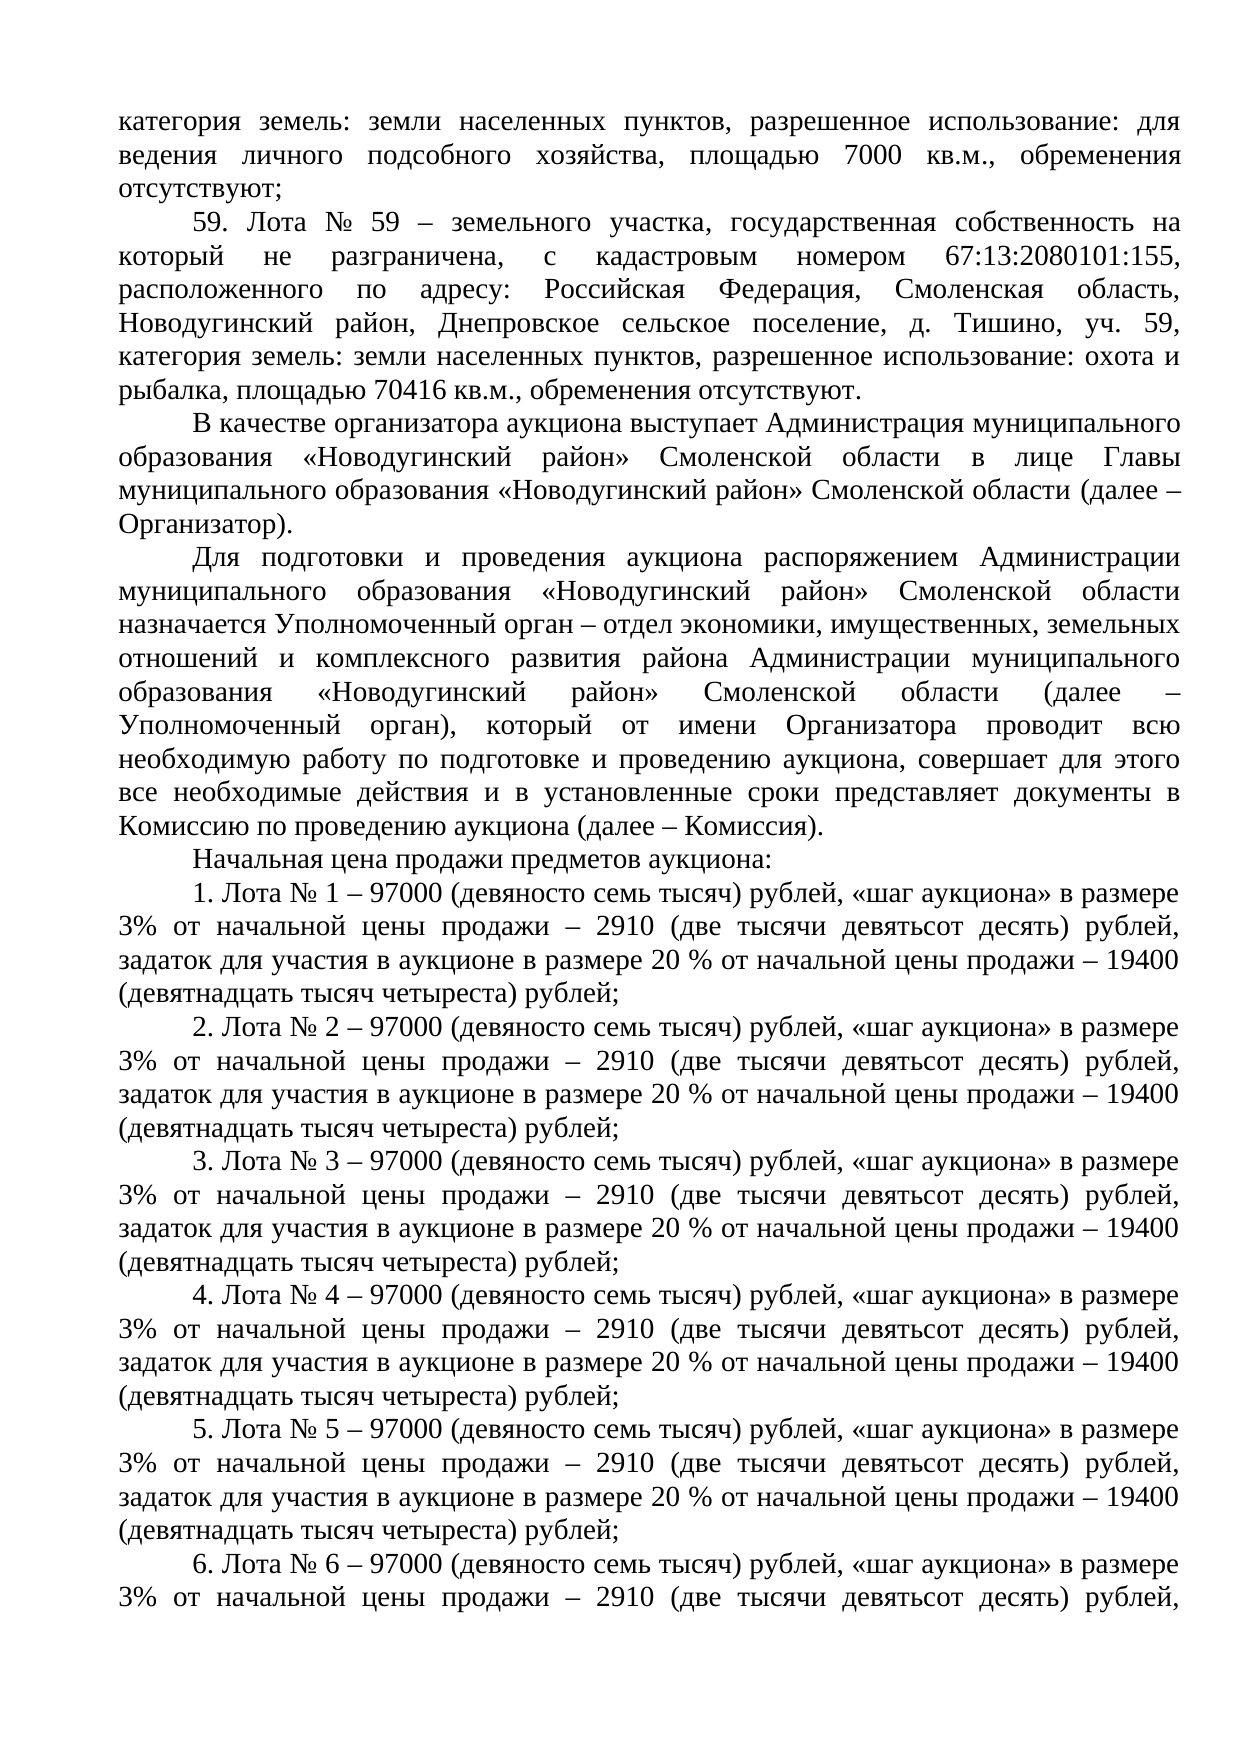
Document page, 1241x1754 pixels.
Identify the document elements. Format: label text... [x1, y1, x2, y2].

text 5. Лота № 5 – 97000 (девяносто семь тысяч) рублей, «шаг аукциона» в размере 3% от начальной цены продажи – 2910 (две тысячи девятьсот десять) рублей, задаток для участия в аукционе в размере 20 % от начальной цены продажи – 19400 (девятнадцать тысяч четыреста) рублей; [118, 1412, 1181, 1546]
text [118, 103, 1181, 204]
text Для подготовки и проведения аукциона распоряжением Администрации муниципального образования «Новодугинский район» Смоленской области назначается Уполномоченный орган – отдел экономики, имущественных, земельных отношений и комплексного развития района Администрации муниципального образования «Новодугинский район» Смоленской области (далее – Уполномоченный орган), который от имени Организатора проводит всю необходимую работу по подготовке и проведению аукциона, совершает для этого все необходимые действия и в установленные сроки представляет документы в Комиссию по проведению аукциона (далее – Комиссия). [118, 539, 1181, 841]
text 59. Лота № 59 – земельного участка, государственная собственность на который не разграничена, с кадастровым номером 67:13:2080101:155, расположенного по адресу: Российская Федерация, Смоленская область, Новодугинский район, Днепровское сельское поселение, д. Тишино, уч. 59, категория земель: земли населенных пунктов, разрешенное использование: охота и рыбалка, площадью 70416 кв.м., обременения отсутствуют. [118, 204, 1181, 405]
text В качестве организатора аукциона выступает Администрация муниципального образования «Новодугинский район» Смоленской области в лице Главы муниципального образования «Новодугинский район» Смоленской области (далее – Организатор). [118, 405, 1181, 539]
text 1. Лота № 1 – 97000 (девяносто семь тысяч) рублей, «шаг аукциона» в размере 3% от начальной цены продажи – 2910 (две тысячи девятьсот десять) рублей, задаток для участия в аукционе в размере 20 % от начальной цены продажи – 19400 (девятнадцать тысяч четыреста) рублей; [118, 875, 1181, 1009]
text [118, 1546, 1181, 1613]
text Начальная цена продажи предметов аукциона: [118, 841, 1181, 875]
text 4. Лота № 4 – 97000 (девяносто семь тысяч) рублей, «шаг аукциона» в размере 3% от начальной цены продажи – 2910 (две тысячи девятьсот десять) рублей, задаток для участия в аукционе в размере 20 % от начальной цены продажи – 19400 (девятнадцать тысяч четыреста) рублей; [118, 1277, 1181, 1412]
text 2. Лота № 2 – 97000 (девяносто семь тысяч) рублей, «шаг аукциона» в размере 3% от начальной цены продажи – 2910 (две тысячи девятьсот десять) рублей, задаток для участия в аукционе в размере 20 % от начальной цены продажи – 19400 (девятнадцать тысяч четыреста) рублей; [118, 1009, 1181, 1143]
text 3. Лота № 3 – 97000 (девяносто семь тысяч) рублей, «шаг аукциона» в размере 3% от начальной цены продажи – 2910 (две тысячи девятьсот десять) рублей, задаток для участия в аукционе в размере 20 % от начальной цены продажи – 19400 (девятнадцать тысяч четыреста) рублей; [118, 1143, 1181, 1277]
